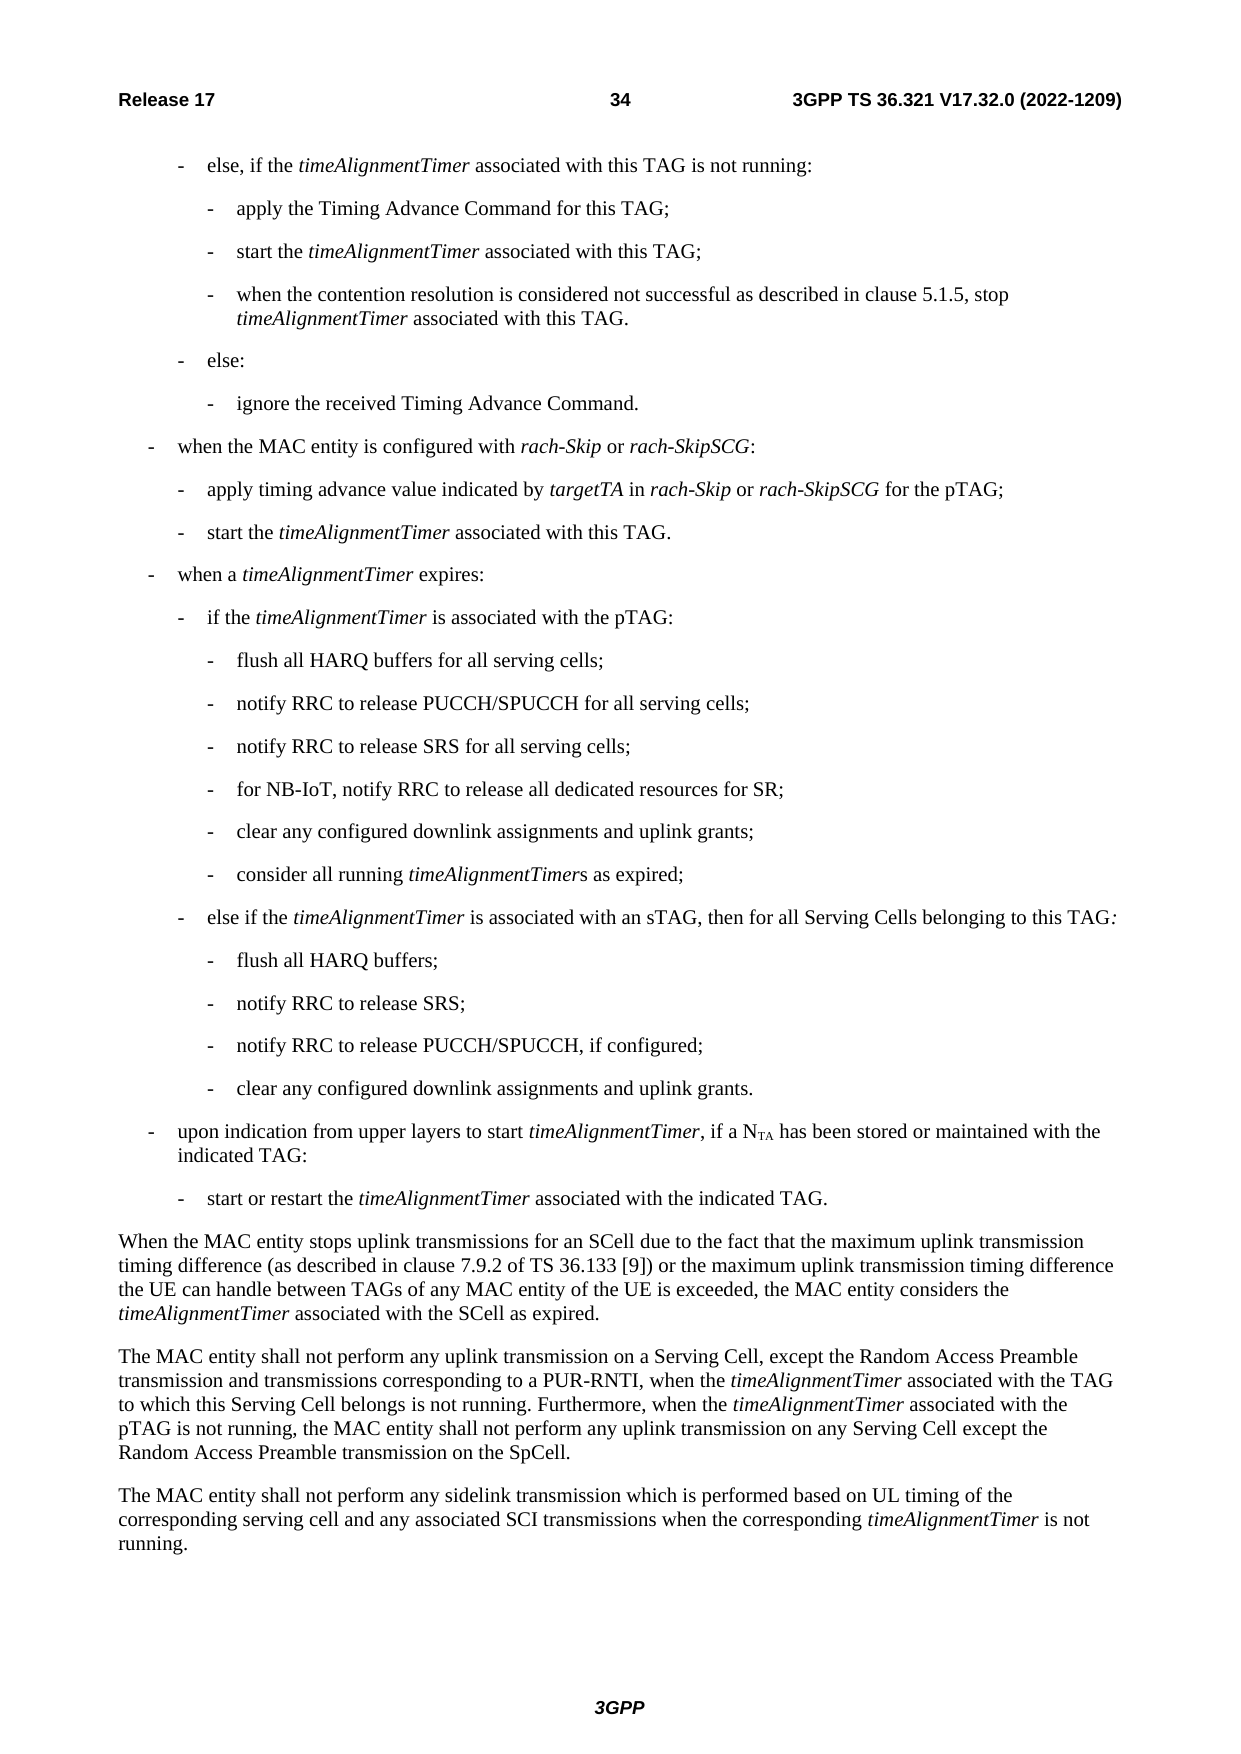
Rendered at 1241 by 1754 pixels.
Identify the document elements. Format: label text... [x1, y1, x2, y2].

text - else if the timeAlignmentTimer is associated with an sTAG, then for all Serving Cells belonging to this TAG: [177, 905, 1122, 929]
text - when the MAC entity is configured with rach-Skip or rach-SkipSCG: [148, 434, 1122, 458]
text - for NB-IoT, notify RRC to release all dedicated resources for SR; [207, 776, 1122, 801]
text - clear any configured downlink assignments and uplink grants; [207, 819, 1122, 843]
text - flush all HARQ buffers; [207, 948, 1122, 972]
text - apply timing advance value indicated by targetTA in rach-Skip or rach-SkipSCG for the pTAG; [177, 477, 1122, 501]
text - when a timeAlignmentTimer expires: [148, 562, 1122, 586]
text - consider all running timeAlignmentTimers as expired; [207, 862, 1122, 886]
text - notify RRC to release SRS; [207, 991, 1122, 1014]
text - upon indication from upper layers to start timeAlignmentTimer, if a NTA has been stored or maintained with the indicated TAG: [148, 1119, 1122, 1167]
text - ignore the received Timing Advance Command. [207, 391, 1122, 415]
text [207, 196, 1122, 220]
text - else: [177, 348, 1122, 372]
text - else, if the timeAlignmentTimer associated with this TAG is not running: [177, 153, 1122, 177]
text - notify RRC to release PUCCH/SPUCCH for all serving cells; [207, 691, 1122, 715]
text The MAC entity shall not perform any uplink transmission on a Serving Cell, except the Random Access Preamble transmission and transmissions corresponding to a PUR-RNTI, when the timeAlignmentTimer associated with the TAG to which this Serving Cell belongs is not running. Furthermore, when the timeAlignmentTimer associated with the pTAG is not running, the MAC entity shall not perform any uplink transmission on any Serving Cell except the Random Access Preamble transmission on the SpCell. [118, 1344, 1122, 1464]
text - notify RRC to release SRS for all serving cells; [207, 734, 1122, 758]
text - flush all HARQ buffers for all serving cells; [207, 648, 1122, 672]
text - if the timeAlignmentTimer is associated with the pTAG: [177, 605, 1122, 629]
text The MAC entity shall not perform any sidelink transmission which is performed based on UL timing of the corresponding serving cell and any associated SCI transmissions when the corresponding timeAlignmentTimer is not running. [118, 1483, 1122, 1555]
text - when the contention resolution is considered not successful as described in clause 5.1.5, stop timeAlignmentTimer associated with this TAG. [207, 281, 1122, 329]
text - start the timeAlignmentTimer associated with this TAG; [207, 239, 1122, 263]
text - notify RRC to release PUCCH/SPUCCH, if configured; [207, 1033, 1122, 1057]
text When the MAC entity stops uplink transmissions for an SCell due to the fact that the maximum uplink transmission timing difference (as described in clause 7.9.2 of TS 36.133 [9]) or the maximum uplink transmission timing difference the UE can handle between TAGs of any MAC entity of the UE is exceeded, the MAC entity considers the timeAlignmentTimer associated with the SCell as expired. [118, 1229, 1122, 1325]
text - start or restart the timeAlignmentTimer associated with the indicated TAG. [177, 1186, 1122, 1210]
text - clear any configured downlink assignments and uplink grants. [207, 1076, 1122, 1100]
text - start the timeAlignmentTimer associated with this TAG. [177, 519, 1122, 544]
